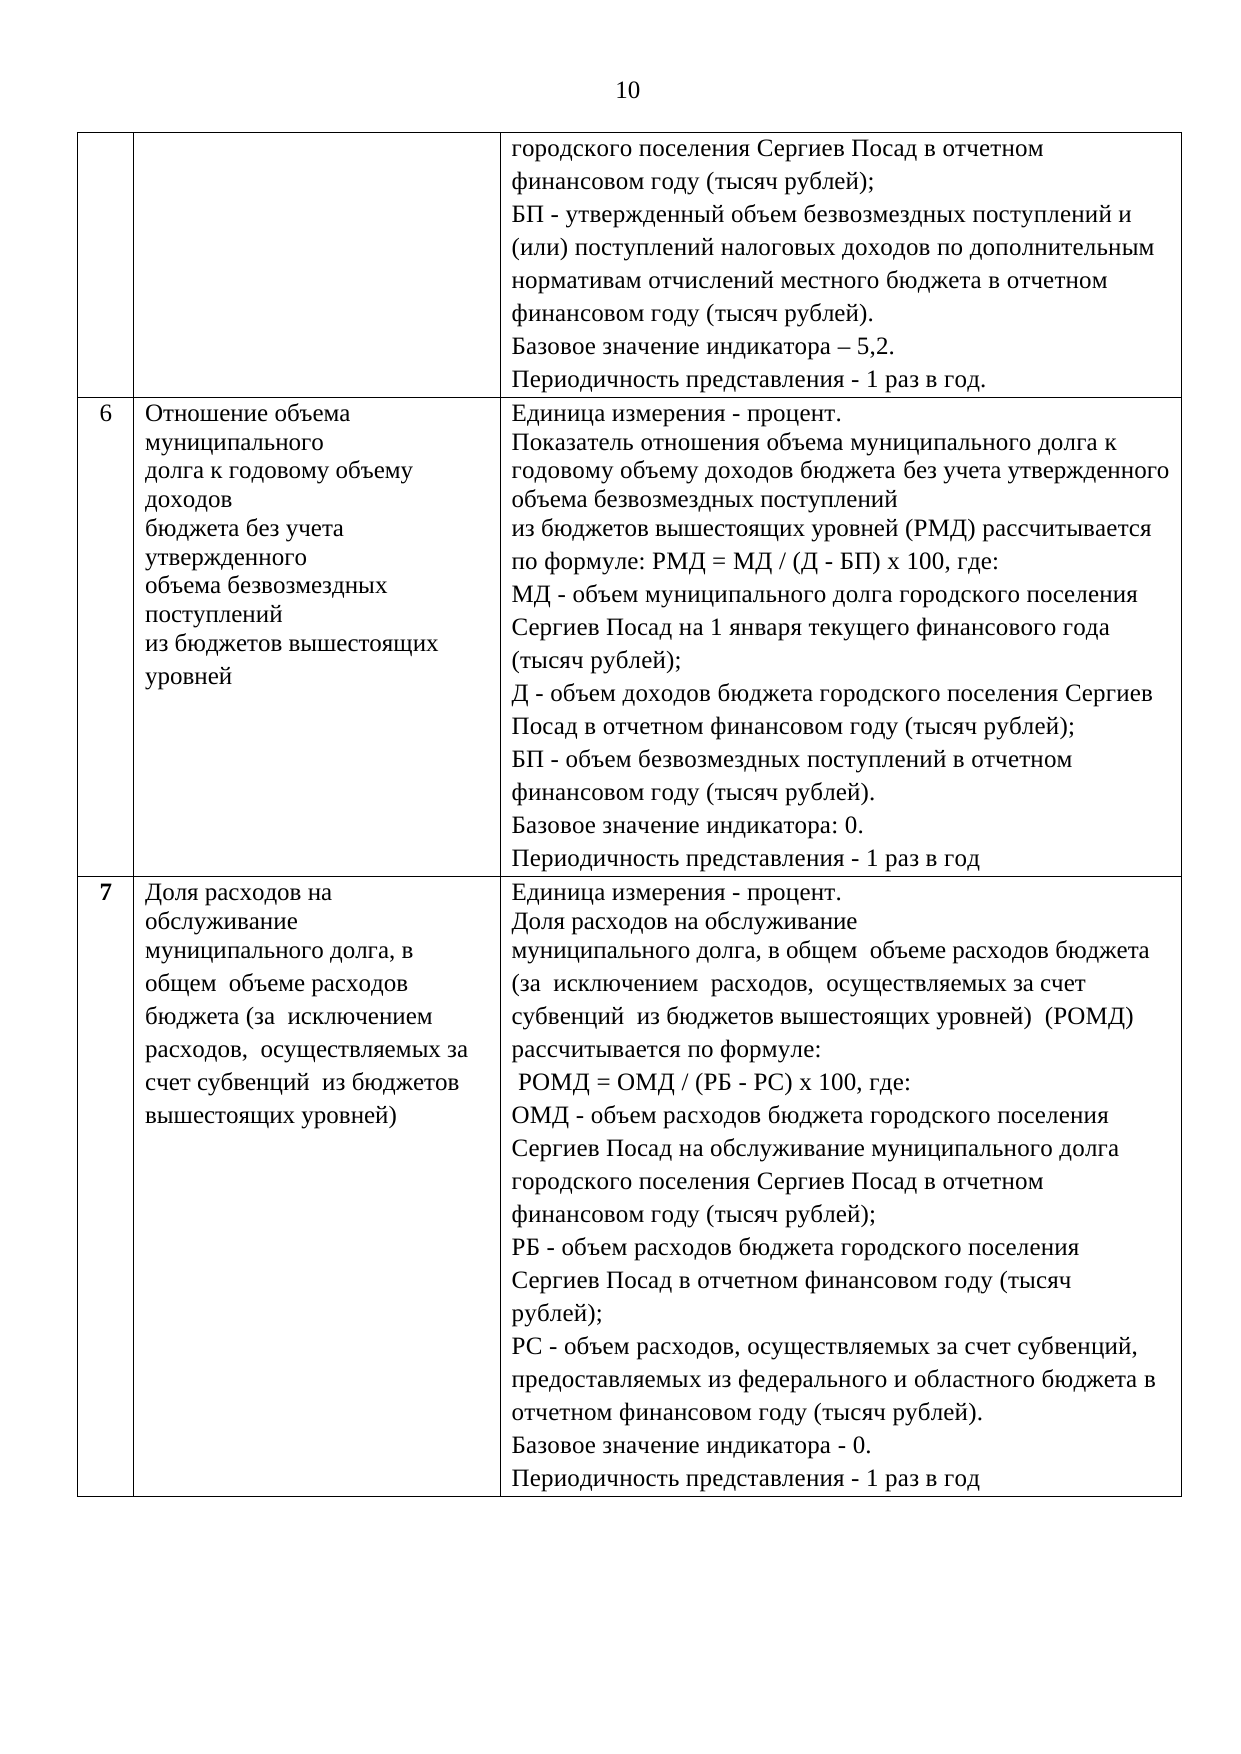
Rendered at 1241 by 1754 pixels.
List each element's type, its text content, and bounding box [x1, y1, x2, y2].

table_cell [501, 133, 1181, 397]
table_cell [134, 133, 500, 397]
table_cell 7 [78, 877, 133, 1496]
table_cell 5 [78, 133, 133, 397]
table_cell Отношение объема муниципального долга к годовому объему доходов бюджета без учета утвержденного объема безвозмездных поступлений из бюджетов вышестоящих уровней [134, 398, 500, 876]
table_cell Единица измерения - процент. Доля расходов на обслуживание муниципального долга, в общем объеме расходов бюджета (за исключением расходов, осуществляемых за счет субвенций из бюджетов вышестоящих уровней) (РОМД) рассчитывается по формуле: РОМД = ОМД / (РБ - РС) x 100, где: ОМД - объем расходов бюджета городского поселения Сергиев Посад на обслуживание муниципального долга городского поселения Сергиев Посад в отчетном финансовом году (тысяч рублей); РБ - объем расходов бюджета городского поселения Сергиев Посад в отчетном финансовом году (тысяч рублей); РС - объем расходов, осуществляемых за счет субвенций, предоставляемых из федерального и областного бюджета в отчетном финансовом году (тысяч рублей). Базовое значение индикатора - 0. Периодичность представления - 1 раз в год [501, 877, 1181, 1496]
table_cell Доля расходов на обслуживание муниципального долга, в общем объеме расходов бюджета (за исключением расходов, осуществляемых за счет субвенций из бюджетов вышестоящих уровней) [134, 877, 500, 1496]
table_cell Единица измерения - процент. Показатель отношения объема муниципального долга к годовому объему доходов бюджета без учета утвержденного объема безвозмездных поступлений из бюджетов вышестоящих уровней (РМД) рассчитывается по формуле: РМД = МД / (Д - БП) x 100, где: МД - объем муниципального долга городского поселения Сергиев Посад на 1 января текущего финансового года (тысяч рублей); Д - объем доходов бюджета городского поселения Сергиев Посад в отчетном финансовом году (тысяч рублей); БП - объем безвозмездных поступлений в отчетном финансовом году (тысяч рублей). Базовое значение индикатора: 0. Периодичность представления - 1 раз в год [501, 398, 1181, 876]
table_cell 6 [78, 398, 133, 876]
